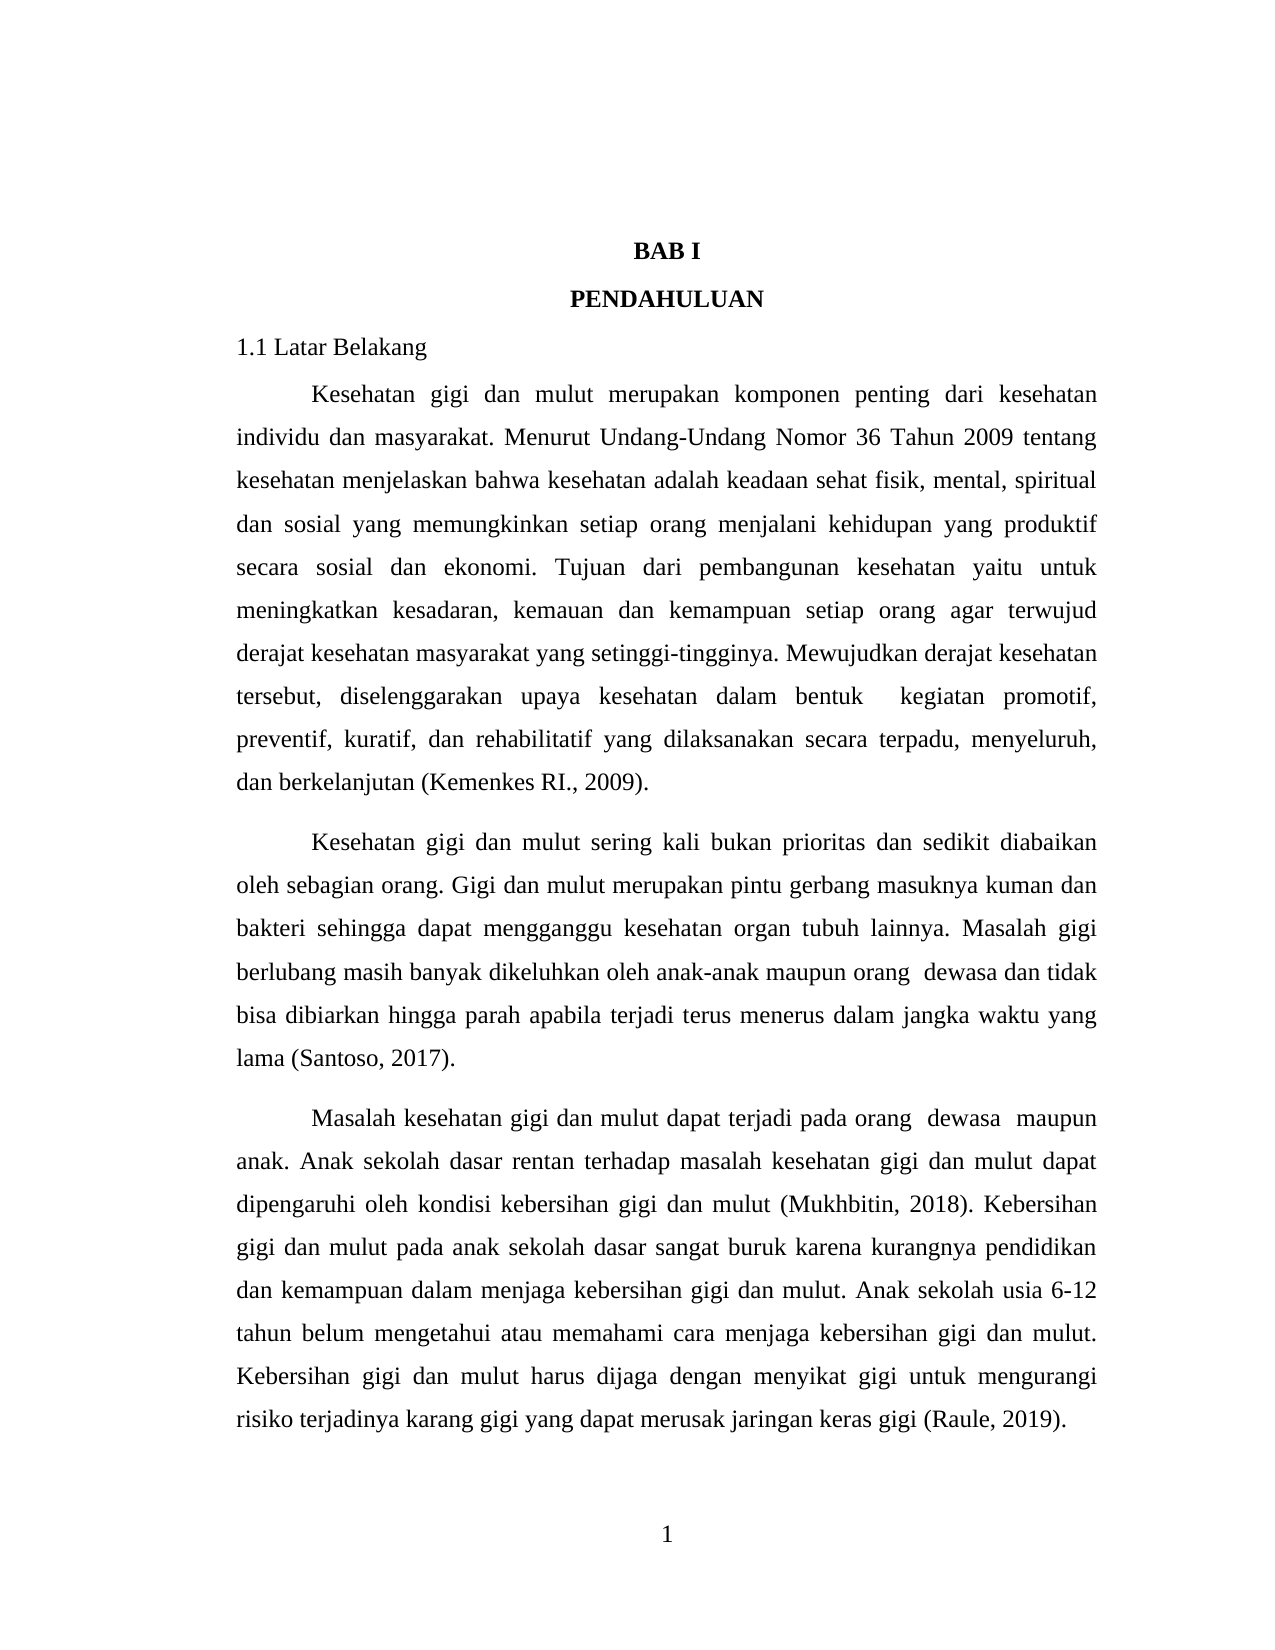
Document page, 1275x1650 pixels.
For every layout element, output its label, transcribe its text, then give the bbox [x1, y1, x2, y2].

text Masalah kesehatan gigi dan mulut dapat terjadi pada orang dewasa maupun anak. Anak sekolah dasar rentan terhadap masalah kesehatan gigi dan mulut dapat dipengaruhi oleh kondisi kebersihan gigi dan mulut (Mukhbitin, 2018). Kebersihan gigi dan mulut pada anak sekolah dasar sangat buruk karena kurangnya pendidikan dan kemampuan dalam menjaga kebersihan gigi dan mulut. Anak sekolah usia 6-12 tahun belum mengetahui atau memahami cara menjaga kebersihan gigi dan mulut. Kebersihan gigi dan mulut harus dijaga dengan menyikat gigi untuk mengurangi risiko terjadinya karang gigi yang dapat merusak jaringan keras gigi (Raule, 2019). [236, 1103, 1098, 1433]
text PENDAHULUAN [236, 284, 1098, 313]
text BAB I [236, 236, 1098, 265]
text 1.1 Latar Belakang [236, 332, 1098, 360]
text Kesehatan gigi dan mulut merupakan komponen penting dari kesehatan individu dan masyarakat. Menurut Undang-Undang Nomor 36 Tahun 2009 tentang kesehatan menjelaskan bahwa kesehatan adalah keadaan sehat fisik, mental, spiritual dan sosial yang memungkinkan setiap orang menjalani kehidupan yang produktif secara sosial dan ekonomi. Tujuan dari pembangunan kesehatan yaitu untuk meningkatkan kesadaran, kemauan dan kemampuan setiap orang agar terwujud derajat kesehatan masyarakat yang setinggi-tingginya. Mewujudkan derajat kesehatan tersebut, diselenggarakan upaya kesehatan dalam bentuk kegiatan promotif, preventif, kuratif, dan rehabilitatif yang dilaksanakan secara terpadu, menyeluruh, dan berkelanjutan (Kemenkes RI., 2009). [236, 379, 1098, 796]
text Kesehatan gigi dan mulut sering kali bukan prioritas dan sedikit diabaikan oleh sebagian orang. Gigi dan mulut merupakan pintu gerbang masuknya kuman dan bakteri sehingga dapat mengganggu kesehatan organ tubuh lainnya. Masalah gigi berlubang masih banyak dikeluhkan oleh anak-anak maupun orang dewasa dan tidak bisa dibiarkan hingga parah apabila terjadi terus menerus dalam jangka waktu yang lama (Santoso, 2017). [236, 827, 1098, 1072]
